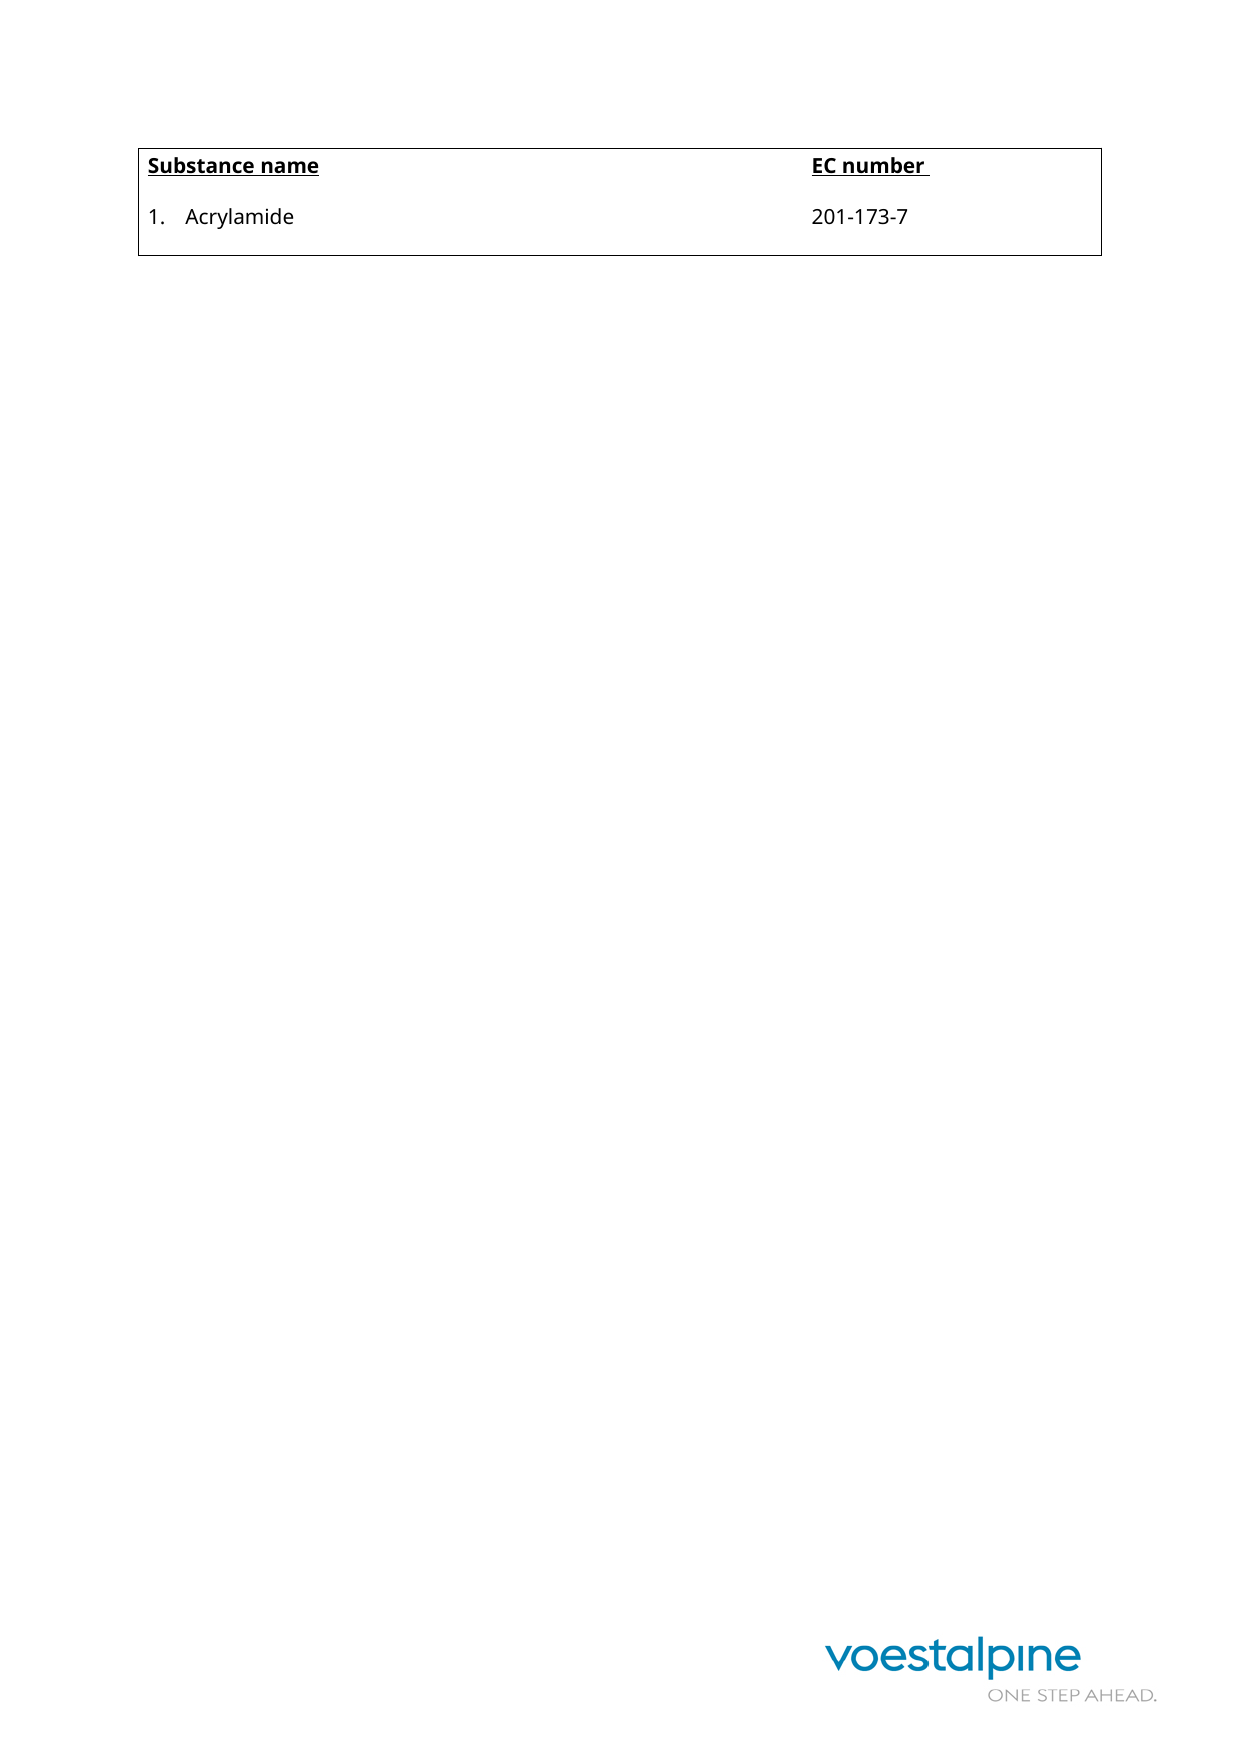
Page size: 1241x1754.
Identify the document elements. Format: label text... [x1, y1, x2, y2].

picture [0, 1557, 1240, 1754]
text Substance name EC number [139, 149, 1101, 179]
list Acrylamide 201-173-7 [148, 202, 1093, 230]
